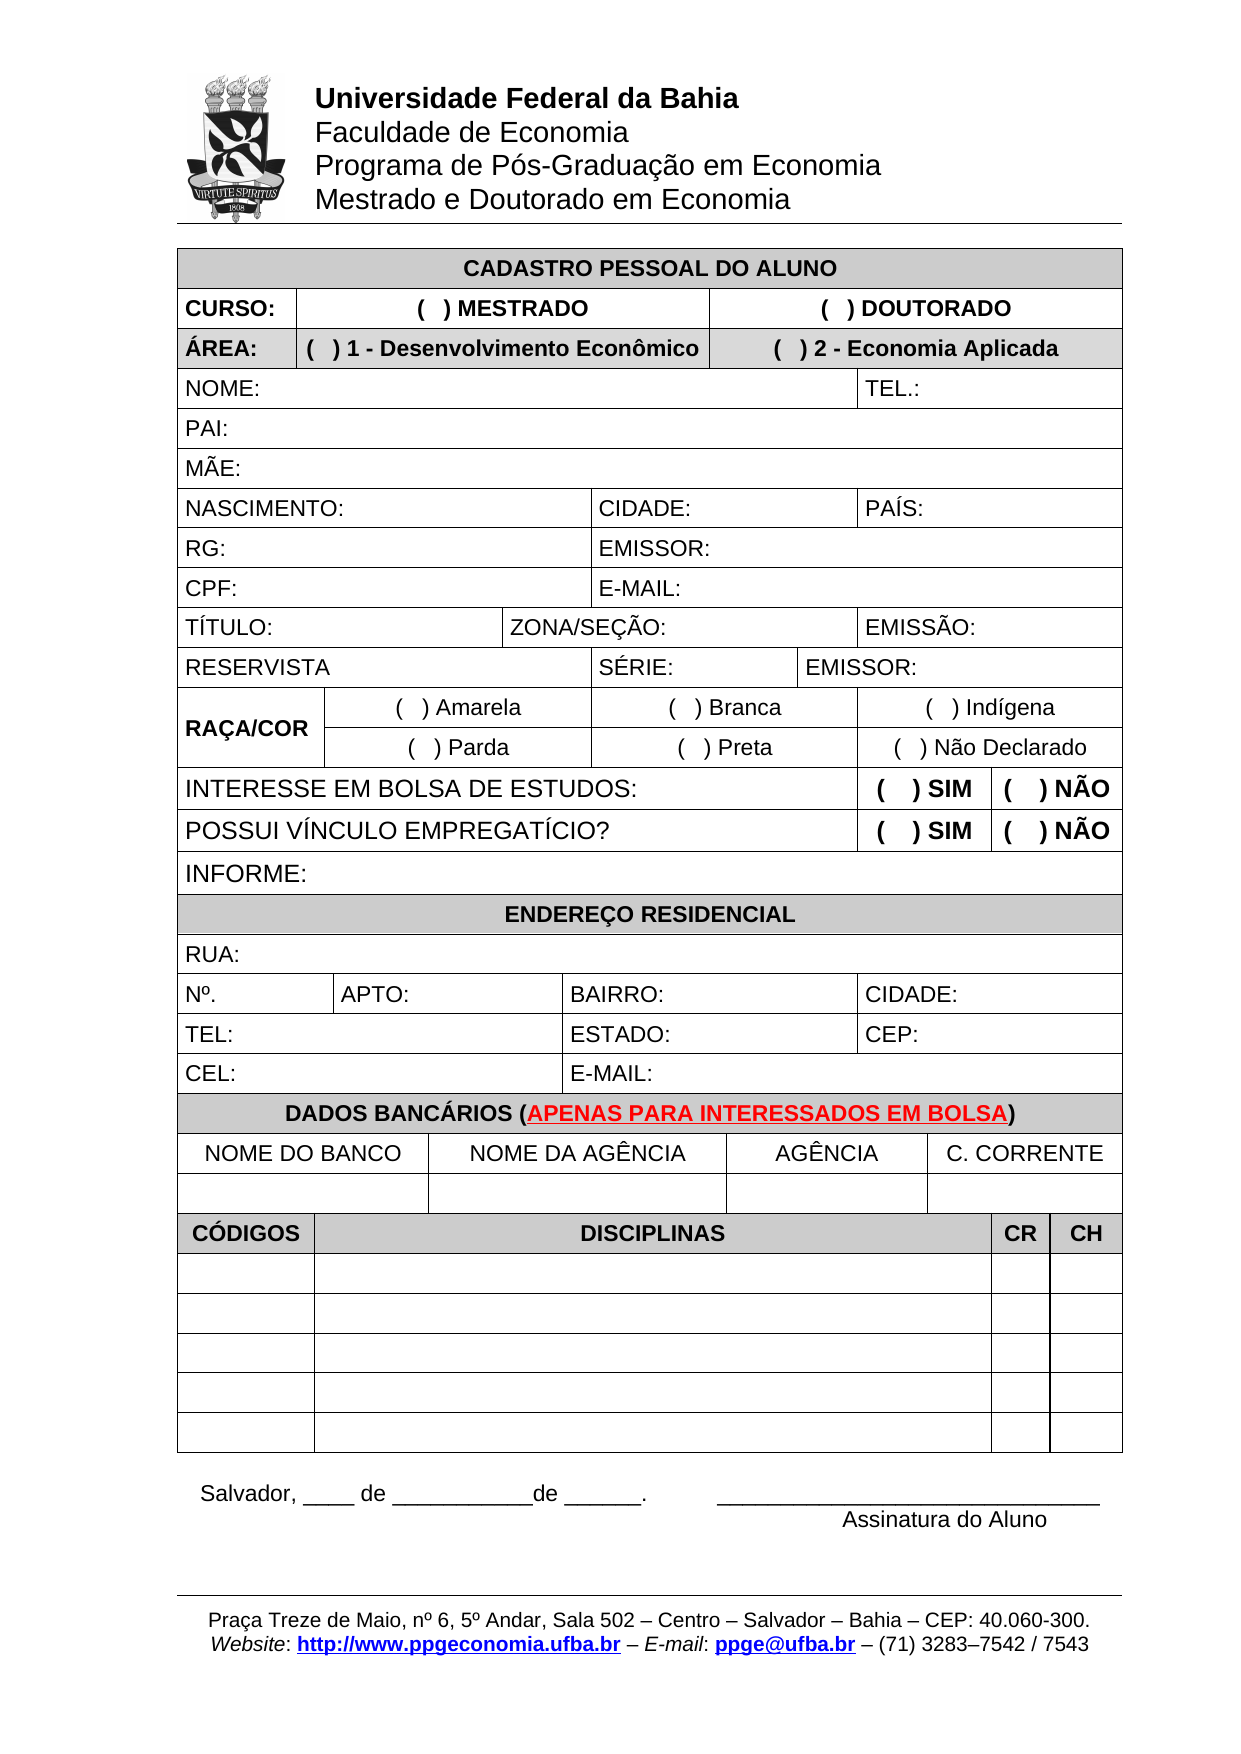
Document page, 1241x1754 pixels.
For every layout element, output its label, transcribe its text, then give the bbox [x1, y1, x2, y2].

table_cell APTO: [334, 974, 562, 1013]
table_cell [1051, 1373, 1122, 1412]
table_cell [178, 1294, 314, 1332]
table_cell SÉRIE: [592, 648, 797, 687]
table_cell E-MAIL: [563, 1054, 1122, 1093]
table_cell ESTADO: [563, 1014, 857, 1053]
table_cell ( ) NÃO [992, 768, 1122, 809]
table_cell INTERESSE EM BOLSA DE ESTUDOS: [178, 768, 857, 809]
table_cell [1051, 1294, 1122, 1332]
table_cell [727, 1174, 927, 1213]
table_cell TEL: [178, 1014, 562, 1053]
table_cell DISCIPLINAS [315, 1214, 991, 1253]
table_cell NOME: [178, 369, 857, 408]
table_cell ( ) Parda [325, 728, 591, 767]
table_cell NOME DA AGÊNCIA [429, 1134, 726, 1173]
table_cell [1051, 1254, 1122, 1292]
table_cell NOME DO BANCO [178, 1134, 428, 1173]
table_cell [315, 1413, 991, 1452]
table_cell E-MAIL: [592, 568, 1122, 607]
table_cell EMISSOR: [798, 648, 1122, 687]
table_cell [178, 1413, 314, 1452]
picture [187, 73, 286, 223]
table_cell DADOS BANCÁRIOS (APENAS PARA INTERESSADOS EM BOLSA) [178, 1094, 1122, 1133]
table_cell RG: [178, 528, 591, 567]
table_cell AGÊNCIA [727, 1134, 927, 1173]
table_cell ( ) Indígena [858, 688, 1122, 727]
table_cell ( ) MESTRADO [297, 289, 709, 328]
table_cell TÍTULO: [178, 608, 502, 647]
table_cell ( ) Amarela [325, 688, 591, 727]
table_cell [315, 1373, 991, 1412]
table_cell [992, 1413, 1049, 1452]
table_cell [178, 1254, 314, 1292]
table_cell POSSUI VÍNCULO EMPREGATÍCIO? [178, 810, 857, 851]
table_cell CEP: [858, 1014, 1122, 1053]
table_cell [992, 1254, 1049, 1292]
table_cell [429, 1174, 726, 1213]
table_cell [178, 1174, 428, 1213]
table_cell CURSO: [178, 289, 296, 328]
table_cell ( ) NÃO [992, 810, 1122, 851]
table_cell ( ) DOUTORADO [710, 289, 1122, 328]
table_cell PAÍS: [858, 489, 1122, 527]
table_cell [992, 1294, 1049, 1332]
table_cell BAIRRO: [563, 974, 857, 1013]
table_cell MÃE: [178, 449, 1122, 487]
text Assinatura do Aluno [693, 1506, 1122, 1532]
table_cell RUA: [178, 935, 1122, 973]
table_cell [1051, 1334, 1122, 1372]
table_cell CIDADE: [858, 974, 1122, 1013]
table_cell Nº. [178, 974, 333, 1013]
table_cell EMISSÃO: [858, 608, 1122, 647]
table_header CADASTRO PESSOAL DO ALUNO [178, 249, 1122, 288]
table_cell CPF: [178, 568, 591, 607]
table_cell INFORME: [178, 852, 1122, 893]
text Salvador, ____ de ___________de ______. ______________________________ [177, 1479, 1122, 1506]
table_cell ÁREA: [178, 329, 296, 368]
table_cell [315, 1294, 991, 1332]
table_cell [178, 1373, 314, 1412]
table_cell TEL.: [858, 369, 1122, 408]
table_cell ( ) 1 - Desenvolvimento Econômico [297, 329, 709, 368]
table_cell ( ) 2 - Economia Aplicada [710, 329, 1122, 368]
table_cell RAÇA/COR [178, 688, 324, 767]
table_cell ( ) Não Declarado [858, 728, 1122, 767]
table_cell ( ) Preta [592, 728, 857, 767]
table_cell [178, 1334, 314, 1372]
table_cell [315, 1334, 991, 1372]
table_cell [992, 1334, 1049, 1372]
table_cell C. CORRENTE [928, 1134, 1122, 1173]
table_cell [315, 1254, 991, 1292]
table_cell [928, 1174, 1122, 1213]
table_cell ( ) Branca [592, 688, 857, 727]
table_cell CH [1051, 1214, 1122, 1253]
table_cell CÓDIGOS [178, 1214, 314, 1253]
table_cell ENDEREÇO RESIDENCIAL [178, 895, 1122, 933]
table_cell CEL: [178, 1054, 562, 1093]
table_cell NASCIMENTO: [178, 489, 591, 527]
table_cell [992, 1373, 1049, 1412]
table_cell ( ) SIM [858, 768, 991, 809]
table_cell PAI: [178, 409, 1122, 447]
table_cell CIDADE: [592, 489, 857, 527]
table_cell ZONA/SEÇÃO: [503, 608, 857, 647]
table_cell [1051, 1413, 1122, 1452]
table_cell RESERVISTA [178, 648, 591, 687]
table_cell EMISSOR: [592, 528, 1122, 567]
table_cell CR [992, 1214, 1049, 1253]
table_cell ( ) SIM [858, 810, 991, 851]
